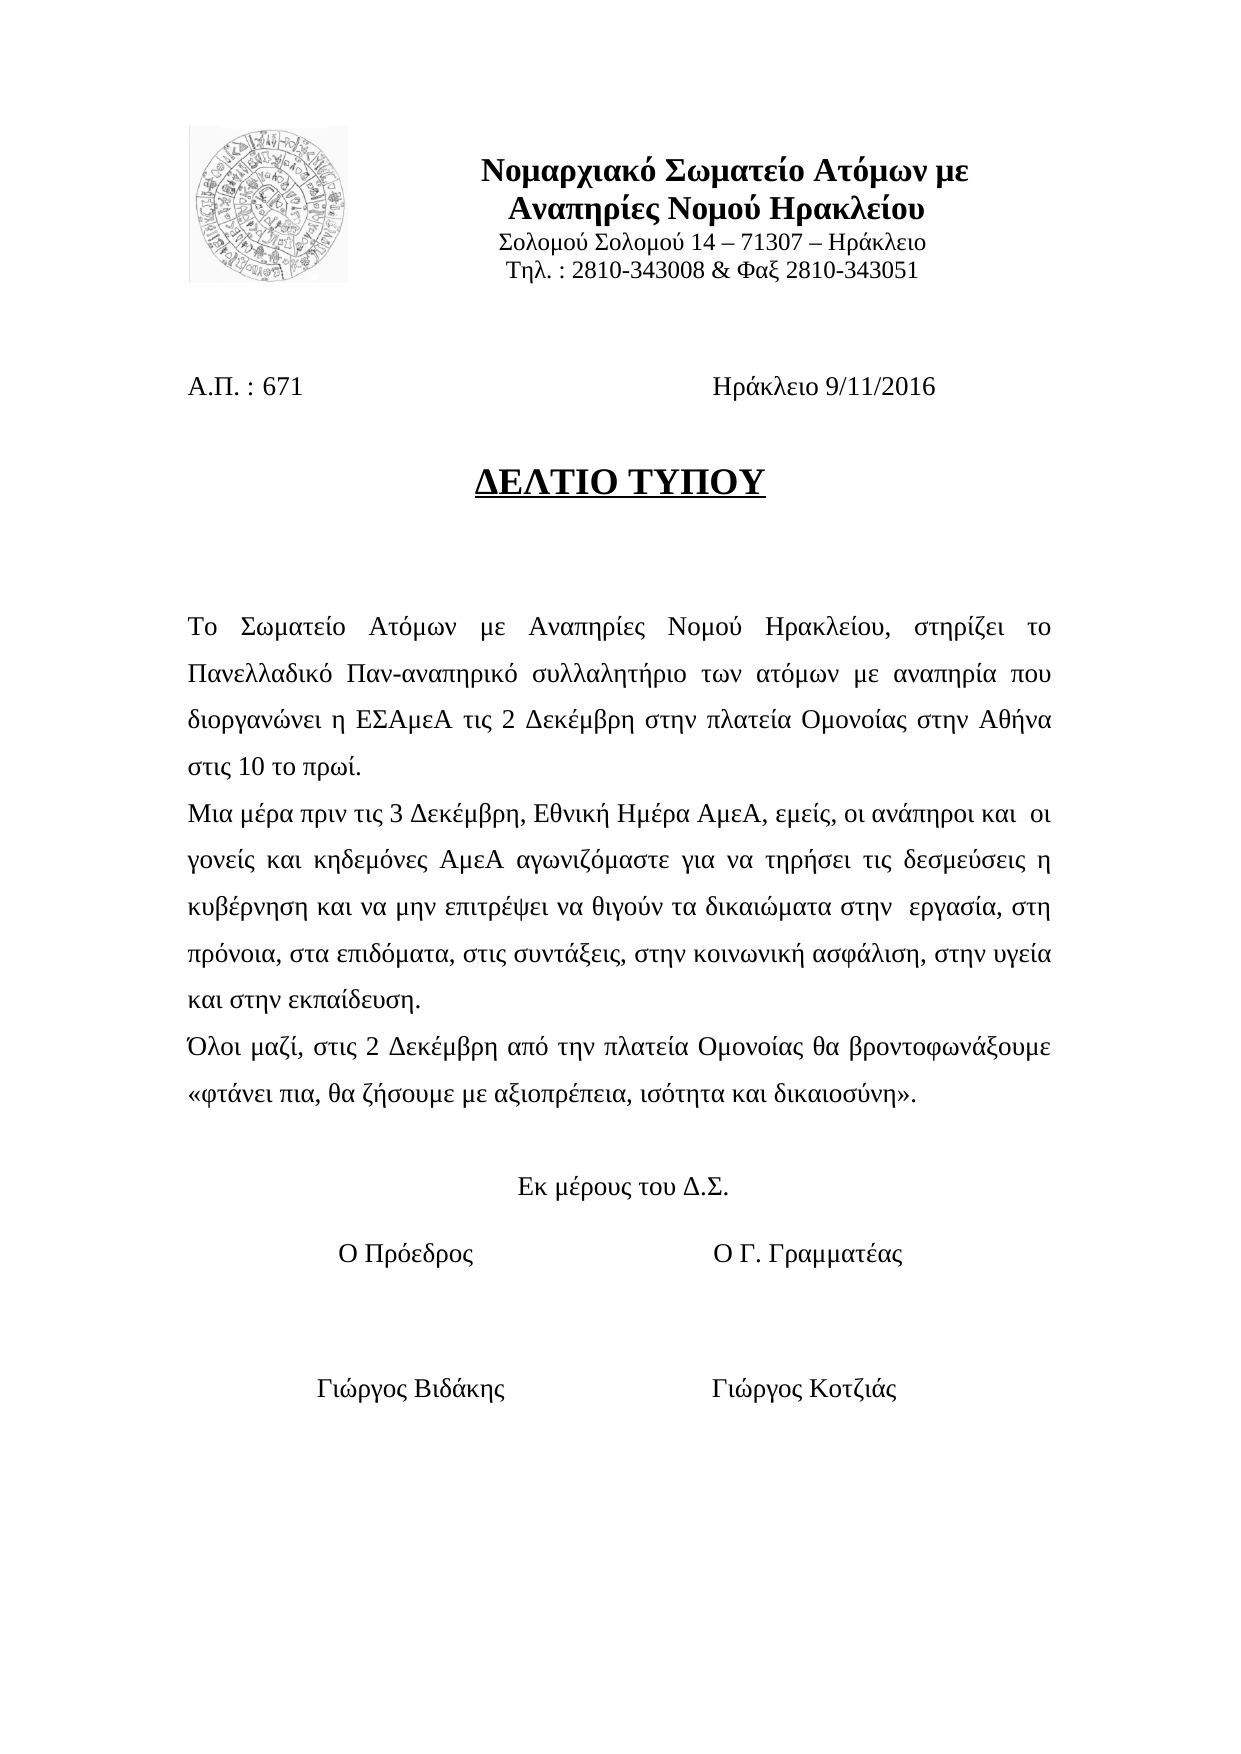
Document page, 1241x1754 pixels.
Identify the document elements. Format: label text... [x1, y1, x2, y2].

text Το Σωματείο Ατόμων με Αναπηρίες Νομού Ηρακλείου, στηρίζει το Πανελλαδικό Παν-αναπηρικό συλλαλητήριο των ατόμων με αναπηρία που διοργανώνει η ΕΣΑμεΑ τις 2 Δεκέμβρη στην πλατεία Ομονοίας στην Αθήνα στις 10 το πρωί. [187, 610, 1053, 781]
text Νομαρχιακό Σωματείο Ατόμων με [354, 150, 1053, 188]
text Αναπηρίες Νομού Ηρακλείου [354, 188, 1053, 227]
text Τηλ. : 2810-343008 & Φαξ 2810-343051 [354, 255, 1053, 284]
text Γιώργος Βιδάκης Γιώργος Κοτζιάς [187, 1372, 1053, 1404]
text ΔΕΛΤΙΟ ΤΥΠΟΥ [187, 459, 1053, 502]
text Εκ μέρους του Δ.Σ. [187, 1170, 1053, 1201]
text Μια μέρα πριν τις 3 Δεκέμβρη, Εθνική Ημέρα ΑμεΑ, εμείς, οι ανάπηροι και οι γονείς και κηδεμόνες ΑμεΑ αγωνιζόμαστε για να τηρήσει τις δεσμεύσεις η κυβέρνηση και να μην επιτρέψει να θιγούν τα δικαιώματα στην εργασία, στη πρόνοια, στα επιδόματα, στις συντάξεις, στην κοινωνική ασφάλιση, στην υγεία και στην εκπαίδευση. [187, 797, 1053, 1014]
text Ο Πρόεδρος Ο Γ. Γραμματέας [187, 1237, 1053, 1269]
text Α.Π. : 671 Ηράκλειο 9/11/2016 [187, 370, 1053, 402]
text Όλοι μαζί, στις 2 Δεκέμβρη από την πλατεία Ομονοίας θα βροντοφωνάξουμε «φτάνει πια, θα ζήσουμε με αξιοπρέπεια, ισότητα και δικαιοσύνη». [187, 1030, 1053, 1108]
picture [187, 104, 354, 311]
text Σολομού Σολομού 14 – 71307 – Ηράκλειο [354, 227, 1053, 255]
